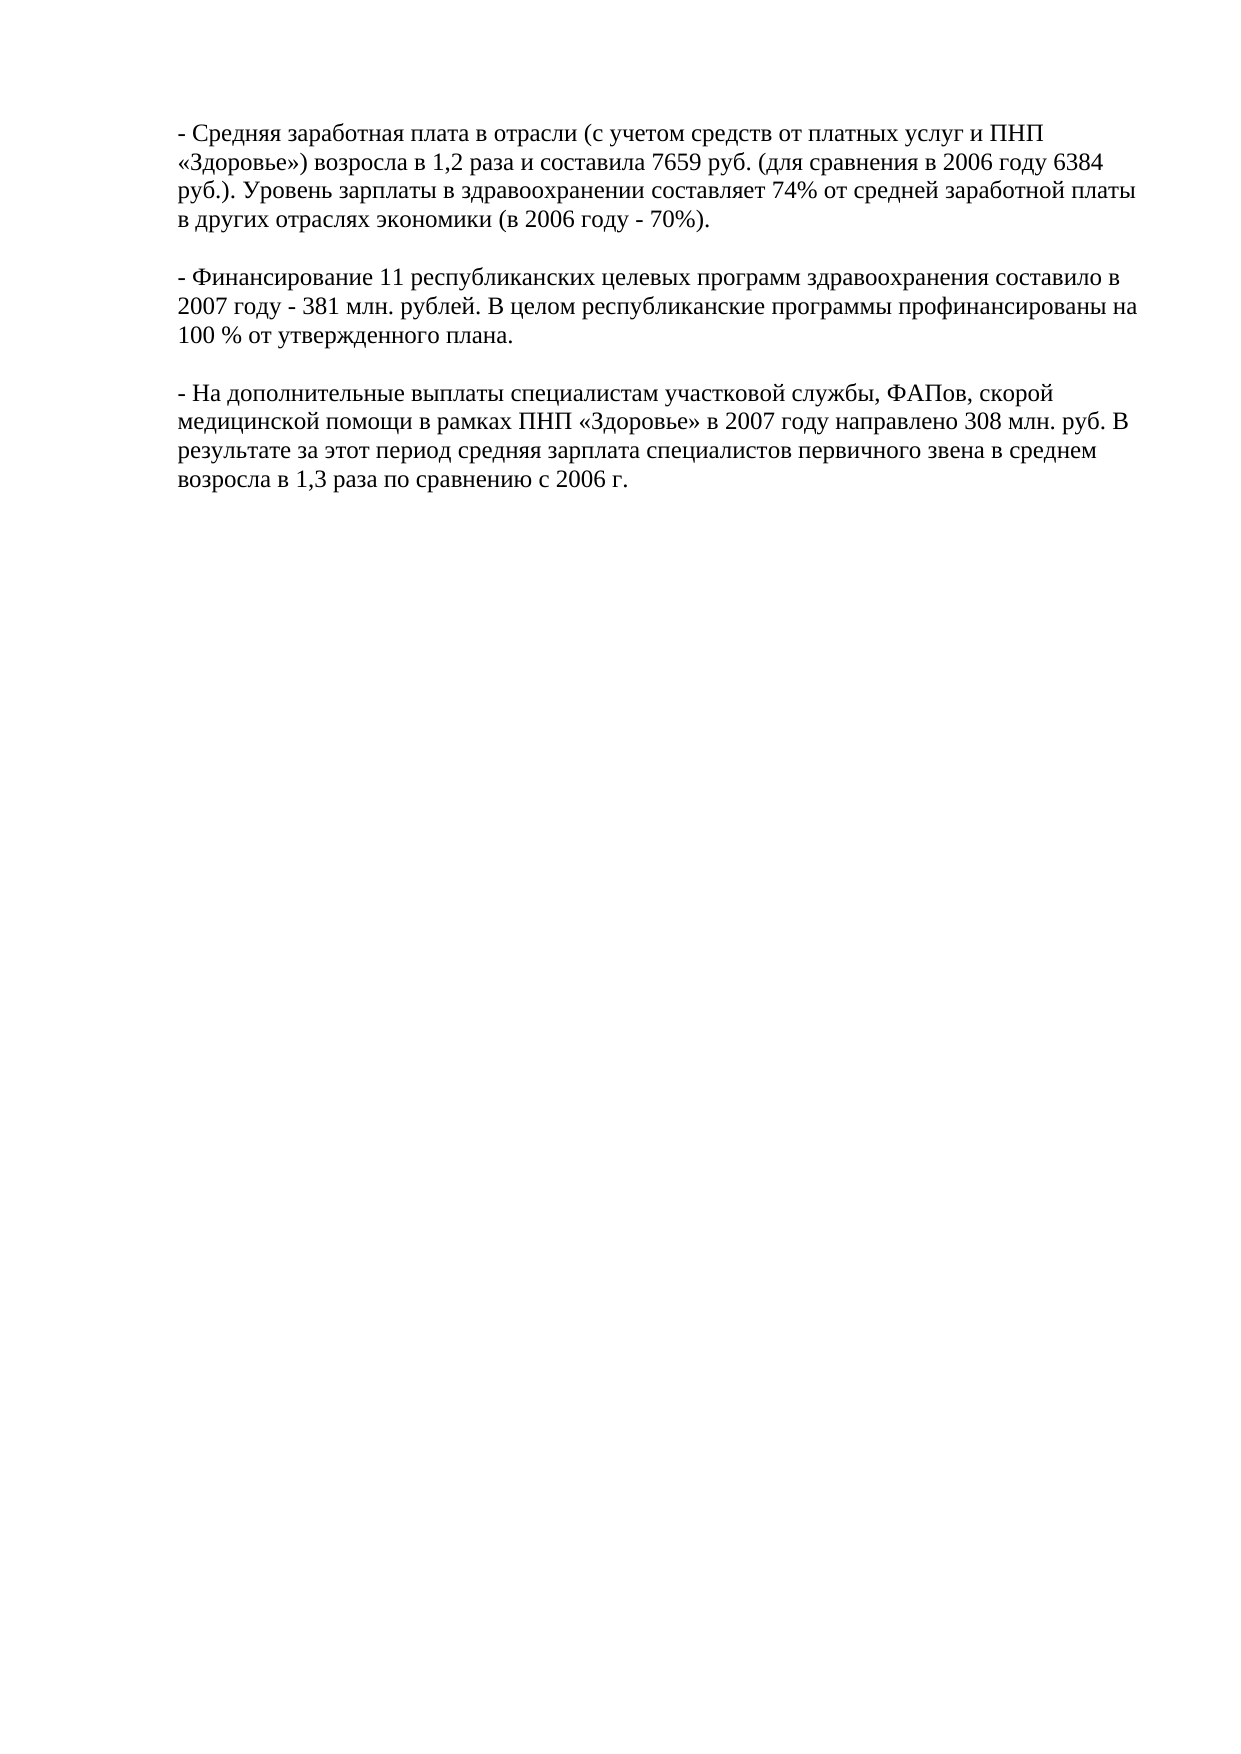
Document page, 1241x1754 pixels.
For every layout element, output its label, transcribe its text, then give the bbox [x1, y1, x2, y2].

text - Средняя заработная плата в отрасли (с учетом средств от платных услуг и ПНП «Здоровье») возросла в 1,2 раза и составила 7659 руб. (для сравнения в 2006 году 6384 руб.). Уровень зарплаты в здравоохранении составляет 74% от средней заработной платы в других отраслях экономики (в 2006 году - 70%). [177, 118, 1152, 233]
text - На дополнительные выплаты специалистам участковой службы, ФАПов, скорой медицинской помощи в рамках ПНП «Здоровье» в 2007 году направлено 308 млн. руб. В результате за этот период средняя зарплата специалистов первичного звена в среднем возросла в 1,3 раза по сравнению с 2006 г. [177, 378, 1152, 493]
text - Финансирование 11 республиканских целевых программ здравоохранения составило в 2007 году - 381 млн. рублей. В целом республиканские программы профинансированы на 100 % от утвержденного плана. [177, 262, 1152, 348]
